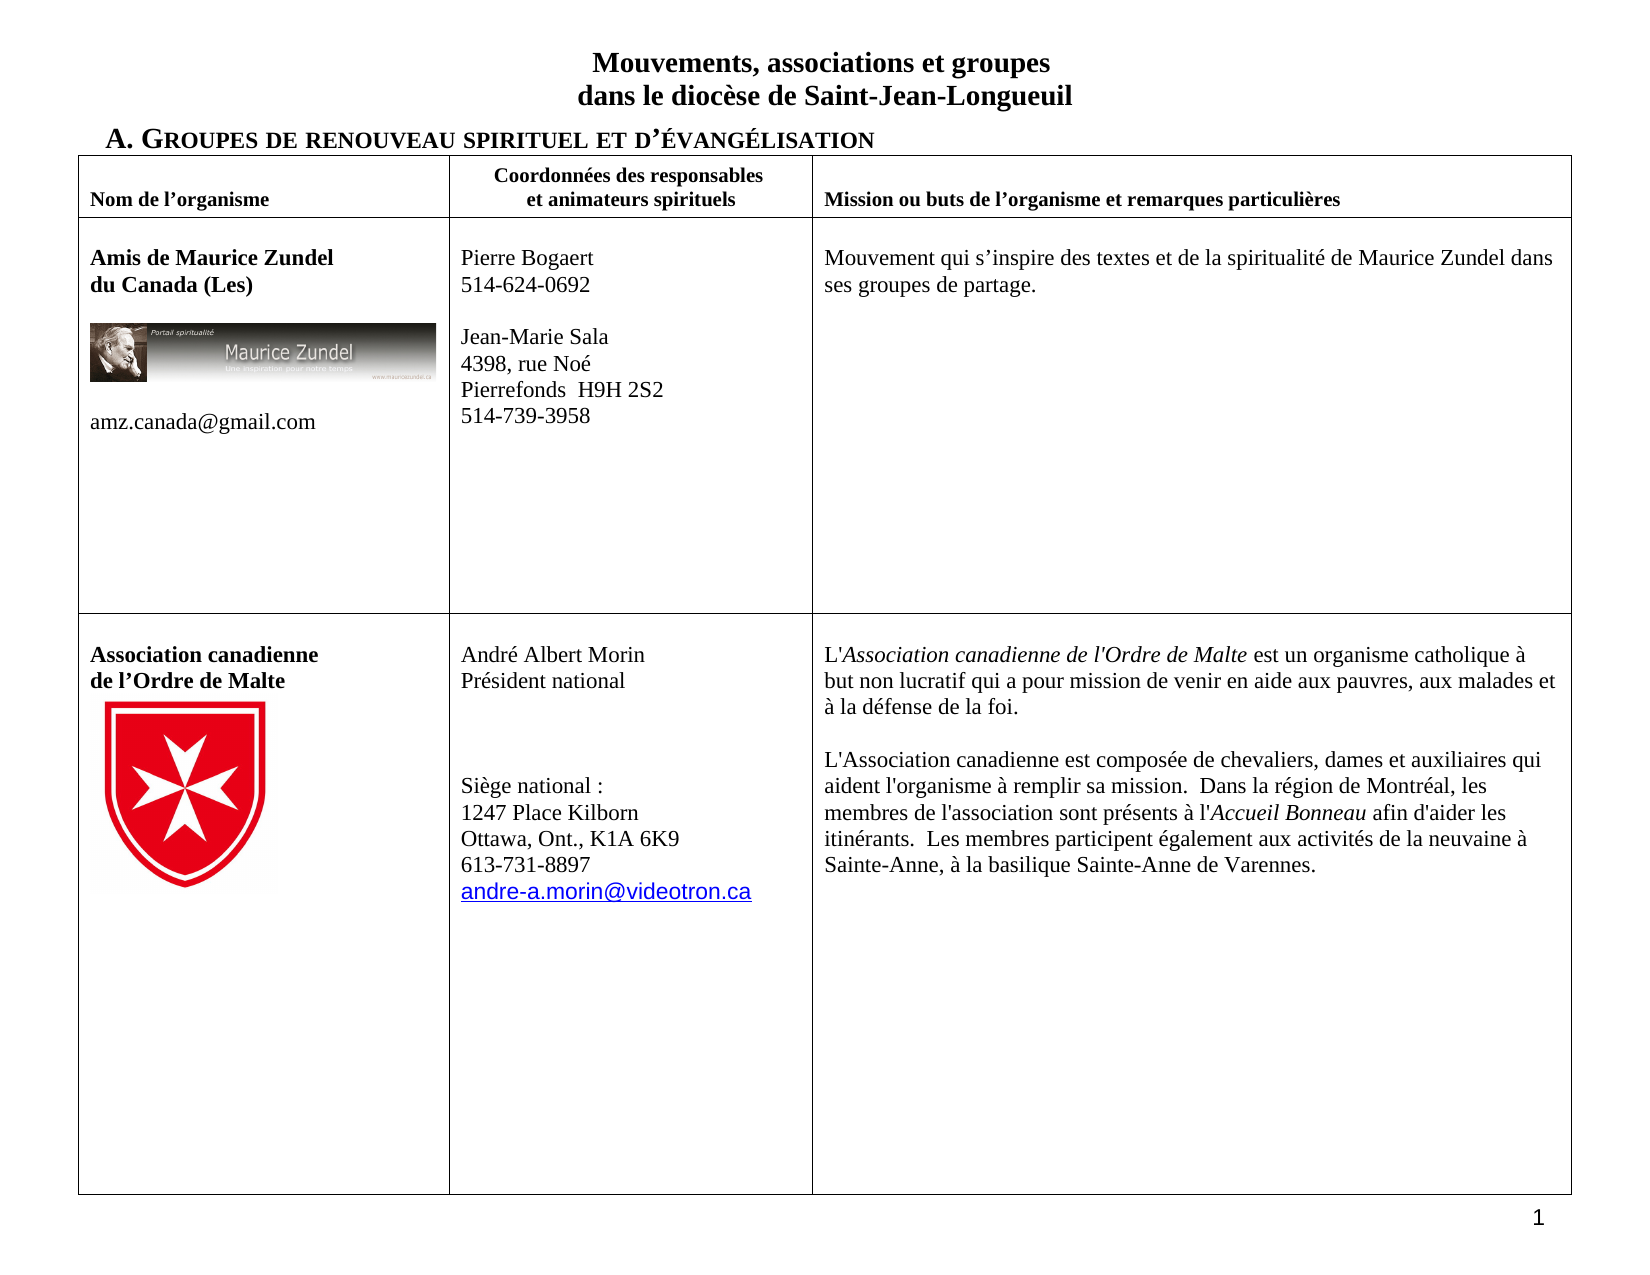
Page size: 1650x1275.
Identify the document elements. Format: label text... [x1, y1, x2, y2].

table_cell Mouvement qui s’inspire des textes et de la spiritualité de Maurice Zundel dans ses groupes de partage. [813, 218, 1571, 613]
list A. Groupes de renouveau spirituel et d’évangélisation [105, 122, 1545, 155]
table_cell André Albert Morin Président national Siège national : 1247 Place Kilborn Ottawa, Ont., K1A 6K9 613-731-8897 andre-a.morin@videotron.ca [450, 614, 812, 1194]
table_header Nom de l’organisme [79, 156, 449, 217]
table_cell L'Association canadienne de l'Ordre de Malte est un organisme catholique à but non lucratif qui a pour mission de venir en aide aux pauvres, aux malades et à la défense de la foi. L'Association canadienne est composée de chevaliers, dames et auxiliaires qui aident l'organisme à remplir sa mission. Dans la région de Montréal, les membres de l'association sont présents à l'Accueil Bonneau afin d'aider les itinérants. Les membres participent également aux activités de la neuvaine à Sainte-Anne, à la basilique Sainte-Anne de Varennes. [813, 614, 1571, 1194]
table_header Coordonnées des responsables et animateurs spirituels [450, 156, 812, 217]
table_cell Pierre Bogaert 514-624-0692 Jean-Marie Sala 4398, rue Noé Pierrefonds H9H 2S2 514-739-3958 [450, 218, 812, 613]
table_cell Amis de Maurice Zundel du Canada (Les) amz.canada@gmail.com [79, 218, 449, 613]
picture [90, 693, 278, 894]
picture [90, 323, 437, 382]
table_cell Association canadienne de l’Ordre de Malte [79, 614, 449, 1194]
table_header Mission ou buts de l’organisme et remarques particulières [813, 156, 1571, 217]
